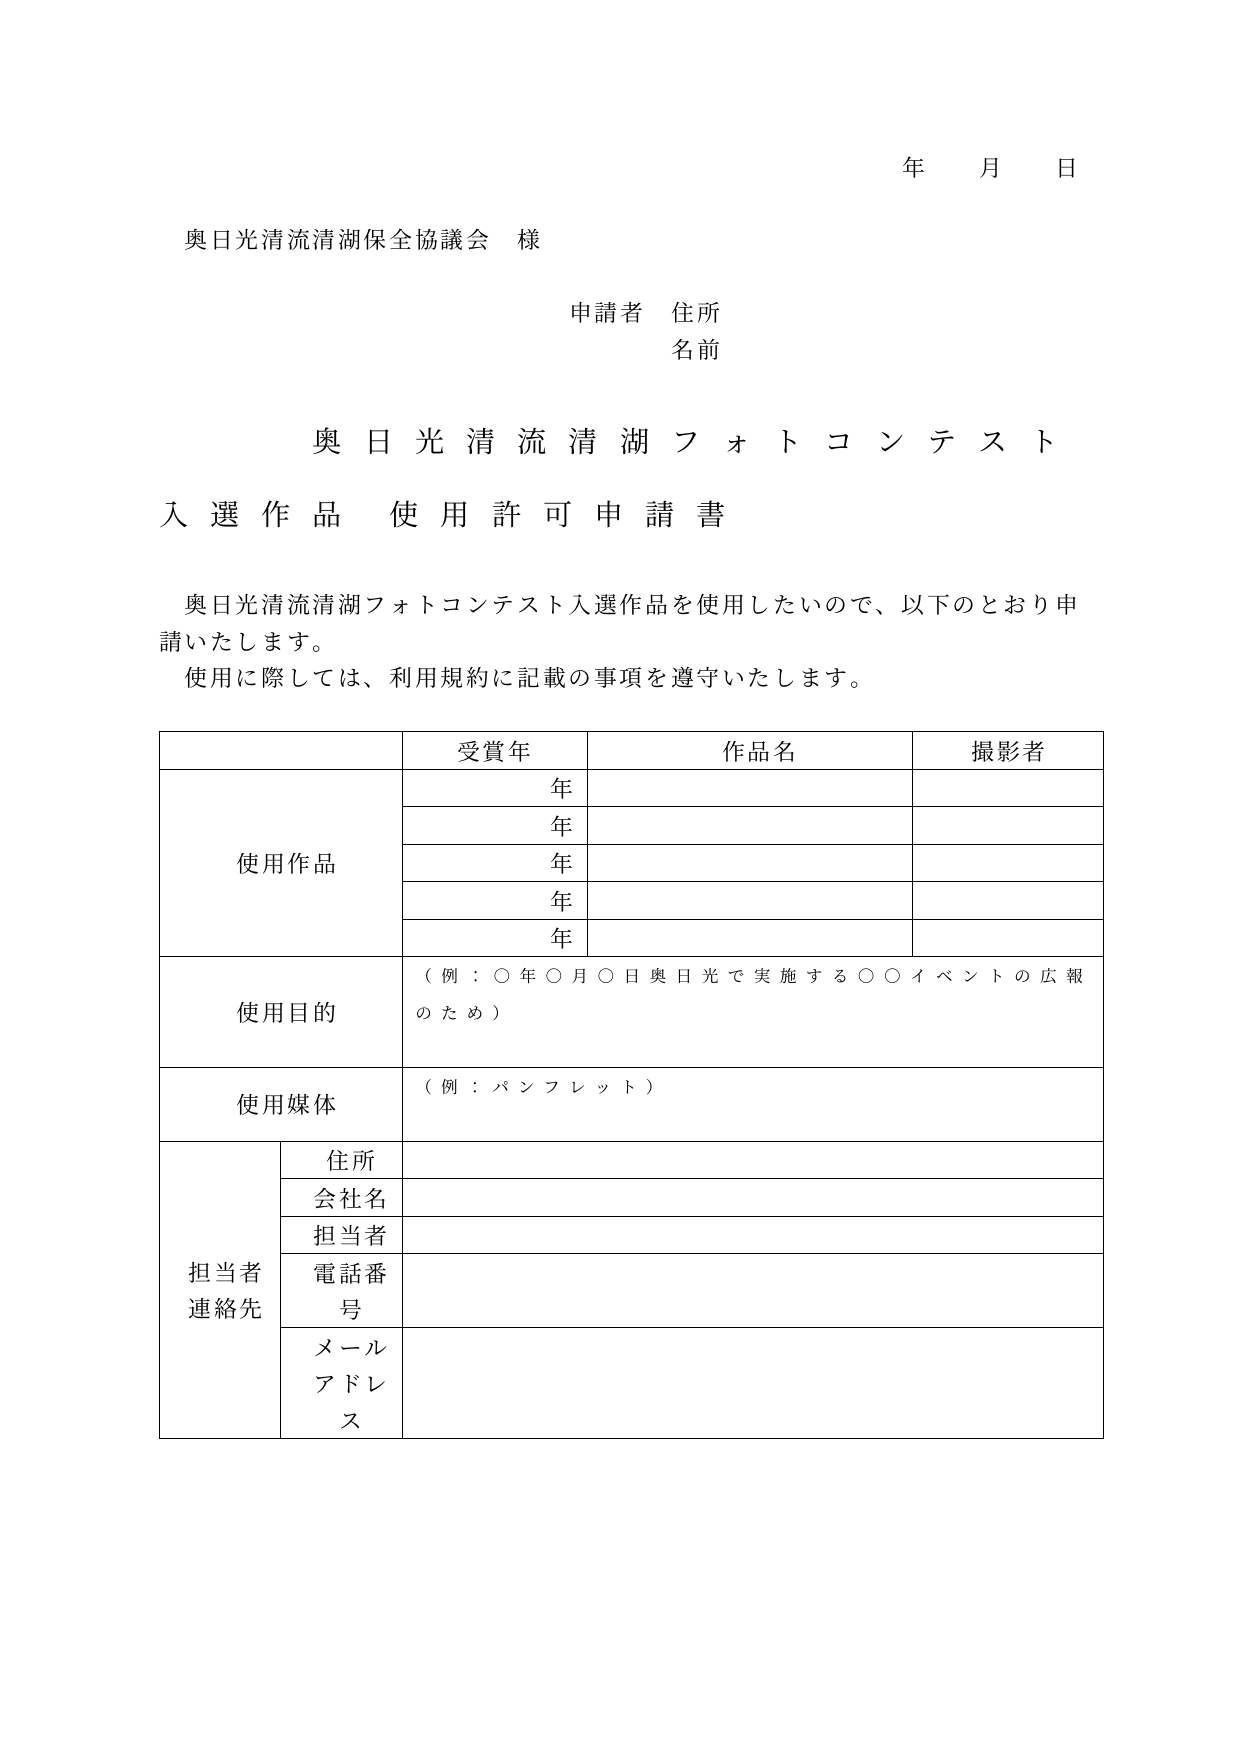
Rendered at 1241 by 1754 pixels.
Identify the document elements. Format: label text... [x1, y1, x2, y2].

table_cell 住所 [281, 1142, 402, 1178]
table_cell 電話番号 [281, 1254, 402, 1327]
text 奥日光清流清湖フォトコンテスト入選作品 使用許可申請書 [159, 403, 1081, 549]
text 奥日光清流清湖保全協議会 様 [159, 221, 1081, 257]
text 年 月 日 [159, 148, 1081, 184]
table_cell 会社名 [281, 1179, 402, 1216]
table_cell [588, 845, 912, 881]
table_cell [913, 882, 1103, 919]
table_cell [403, 1142, 1103, 1178]
table_header 作品名 [588, 732, 912, 769]
text 名前 [159, 330, 1081, 367]
table_cell [588, 920, 912, 956]
table_cell 年 [403, 882, 587, 919]
table_cell [913, 845, 1103, 881]
text 奥日光清流清湖フォトコンテスト入選作品を使用したいので、以下のとおり申請いたします。 [159, 585, 1081, 658]
table_cell [588, 770, 912, 806]
table_cell 年 [403, 807, 587, 844]
table_cell メール アドレス [281, 1328, 402, 1437]
table_header [160, 732, 402, 769]
table_cell 使用媒体 [160, 1068, 402, 1141]
table_cell 使用作品 [160, 770, 402, 956]
table_cell 担当者 連絡先 [160, 1142, 280, 1437]
table_cell 年 [403, 770, 587, 806]
table_cell [403, 1328, 1103, 1437]
text 申請者 住所 [159, 294, 1081, 330]
table_cell 年 [403, 920, 587, 956]
table_cell 使用目的 [160, 957, 402, 1067]
table_cell （例：○年○月○日奥日光で実施する○○イベントの広報のため） [403, 957, 1103, 1067]
table_cell [403, 1217, 1103, 1253]
table_cell [913, 770, 1103, 806]
text 使用に際しては、利用規約に記載の事項を遵守いたします。 [159, 658, 1081, 695]
table_cell [913, 920, 1103, 956]
table_cell [588, 882, 912, 919]
table_cell 担当者 [281, 1217, 402, 1253]
table_cell [403, 1179, 1103, 1216]
table_cell 年 [403, 845, 587, 881]
table_cell [913, 807, 1103, 844]
table_cell [403, 1254, 1103, 1327]
table_cell [588, 807, 912, 844]
table_cell （例：パンフレット） [403, 1068, 1103, 1141]
table_header 受賞年 [403, 732, 587, 769]
table_header 撮影者 [913, 732, 1103, 769]
